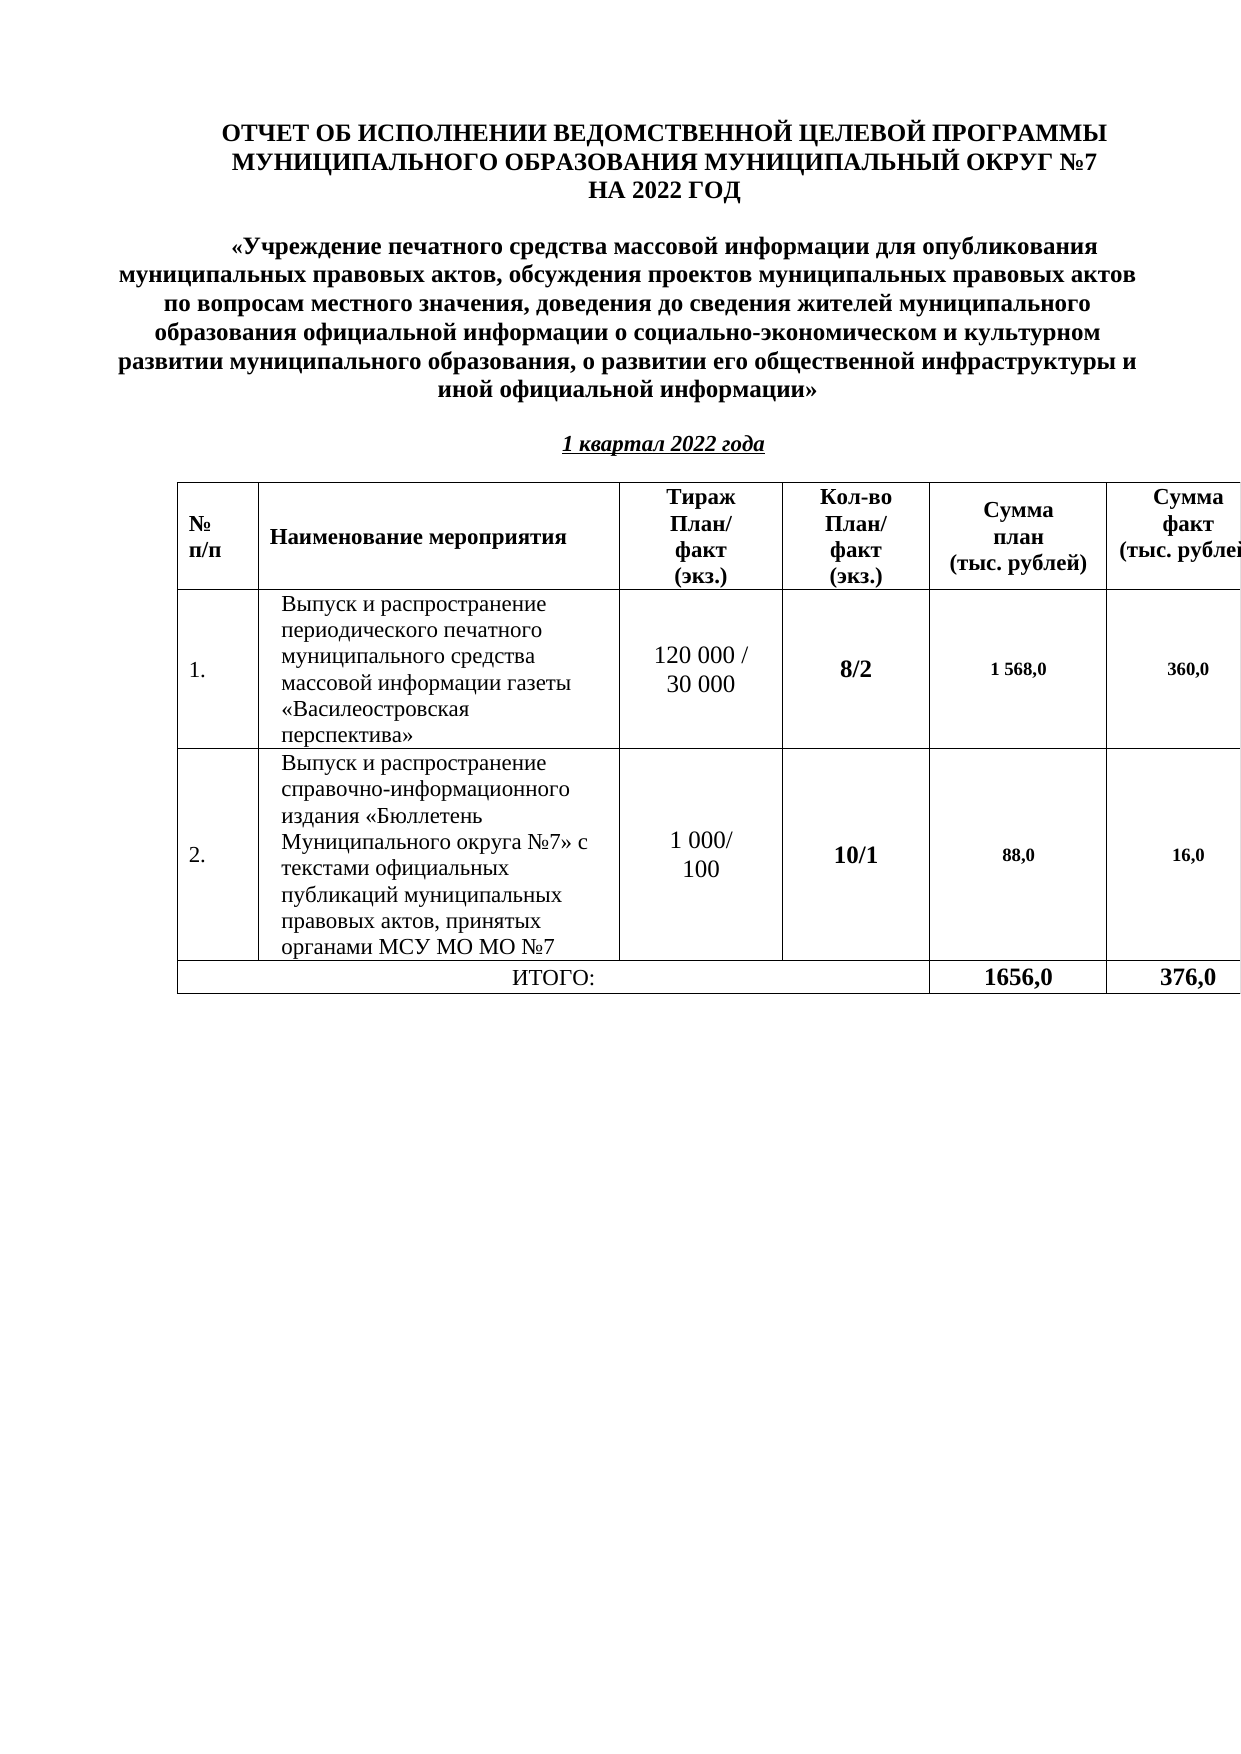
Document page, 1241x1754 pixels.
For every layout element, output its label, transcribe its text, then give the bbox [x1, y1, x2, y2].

table_cell 88,0 [930, 749, 1106, 960]
table_cell 8/2 [783, 590, 929, 748]
text «Учреждение печатного средства массовой информации для опубликования муниципальных правовых актов, обсуждения проектов муниципальных правовых актов по вопросам местного значения, доведения до сведения жителей муниципального образования официальной информации о социально-экономическом и культурном развитии муниципального образования, о развитии его общественной инфраструктуры и иной официальной информации» [103, 231, 1152, 403]
table_header № п/п [178, 483, 258, 589]
table_cell Выпуск и распространение периодического печатного муниципального средства массовой информации газеты «Василеостровская перспектива» [259, 590, 619, 748]
text ОТЧЕТ ОБ ИСПОЛНЕНИИ ВЕДОМСТВЕННОЙ ЦЕЛЕВОЙ ПРОГРАММЫ МУНИЦИПАЛЬНОГО ОБРАЗОВАНИЯ МУНИЦИПАЛЬНЫЙ ОКРУГ №7 [177, 118, 1152, 176]
text НА 2022 ГОД [177, 176, 1152, 204]
table_cell 376,0 [1107, 961, 1240, 993]
table_header Сумма факт (тыс. рублей) [1107, 483, 1240, 589]
table_cell 1. [178, 590, 258, 748]
table_cell 2. [178, 749, 258, 960]
table_cell 16,0 [1107, 749, 1240, 960]
table_cell ИТОГО: [178, 961, 929, 993]
table_header Сумма план (тыс. рублей) [930, 483, 1106, 589]
table_header Наименование мероприятия [259, 483, 619, 589]
table_cell 1656,0 [930, 961, 1106, 993]
table_cell 10/1 [783, 749, 929, 960]
table_cell 120 000 / 30 000 [620, 590, 782, 748]
text 1 квартал 2022 года [103, 429, 1152, 456]
table_cell 360,0 [1107, 590, 1240, 748]
table_header Тираж План/ факт (экз.) [620, 483, 782, 589]
table_cell Выпуск и распространение справочно-информационного издания «Бюллетень Муниципального округа №7» с текстами официальных публикаций муниципальных правовых актов, принятых органами МСУ МО МО №7 [259, 749, 619, 960]
table_header Кол-во План/ факт (экз.) [783, 483, 929, 589]
table_cell 1 000/ 100 [620, 749, 782, 960]
table_cell 1 568,0 [930, 590, 1106, 748]
